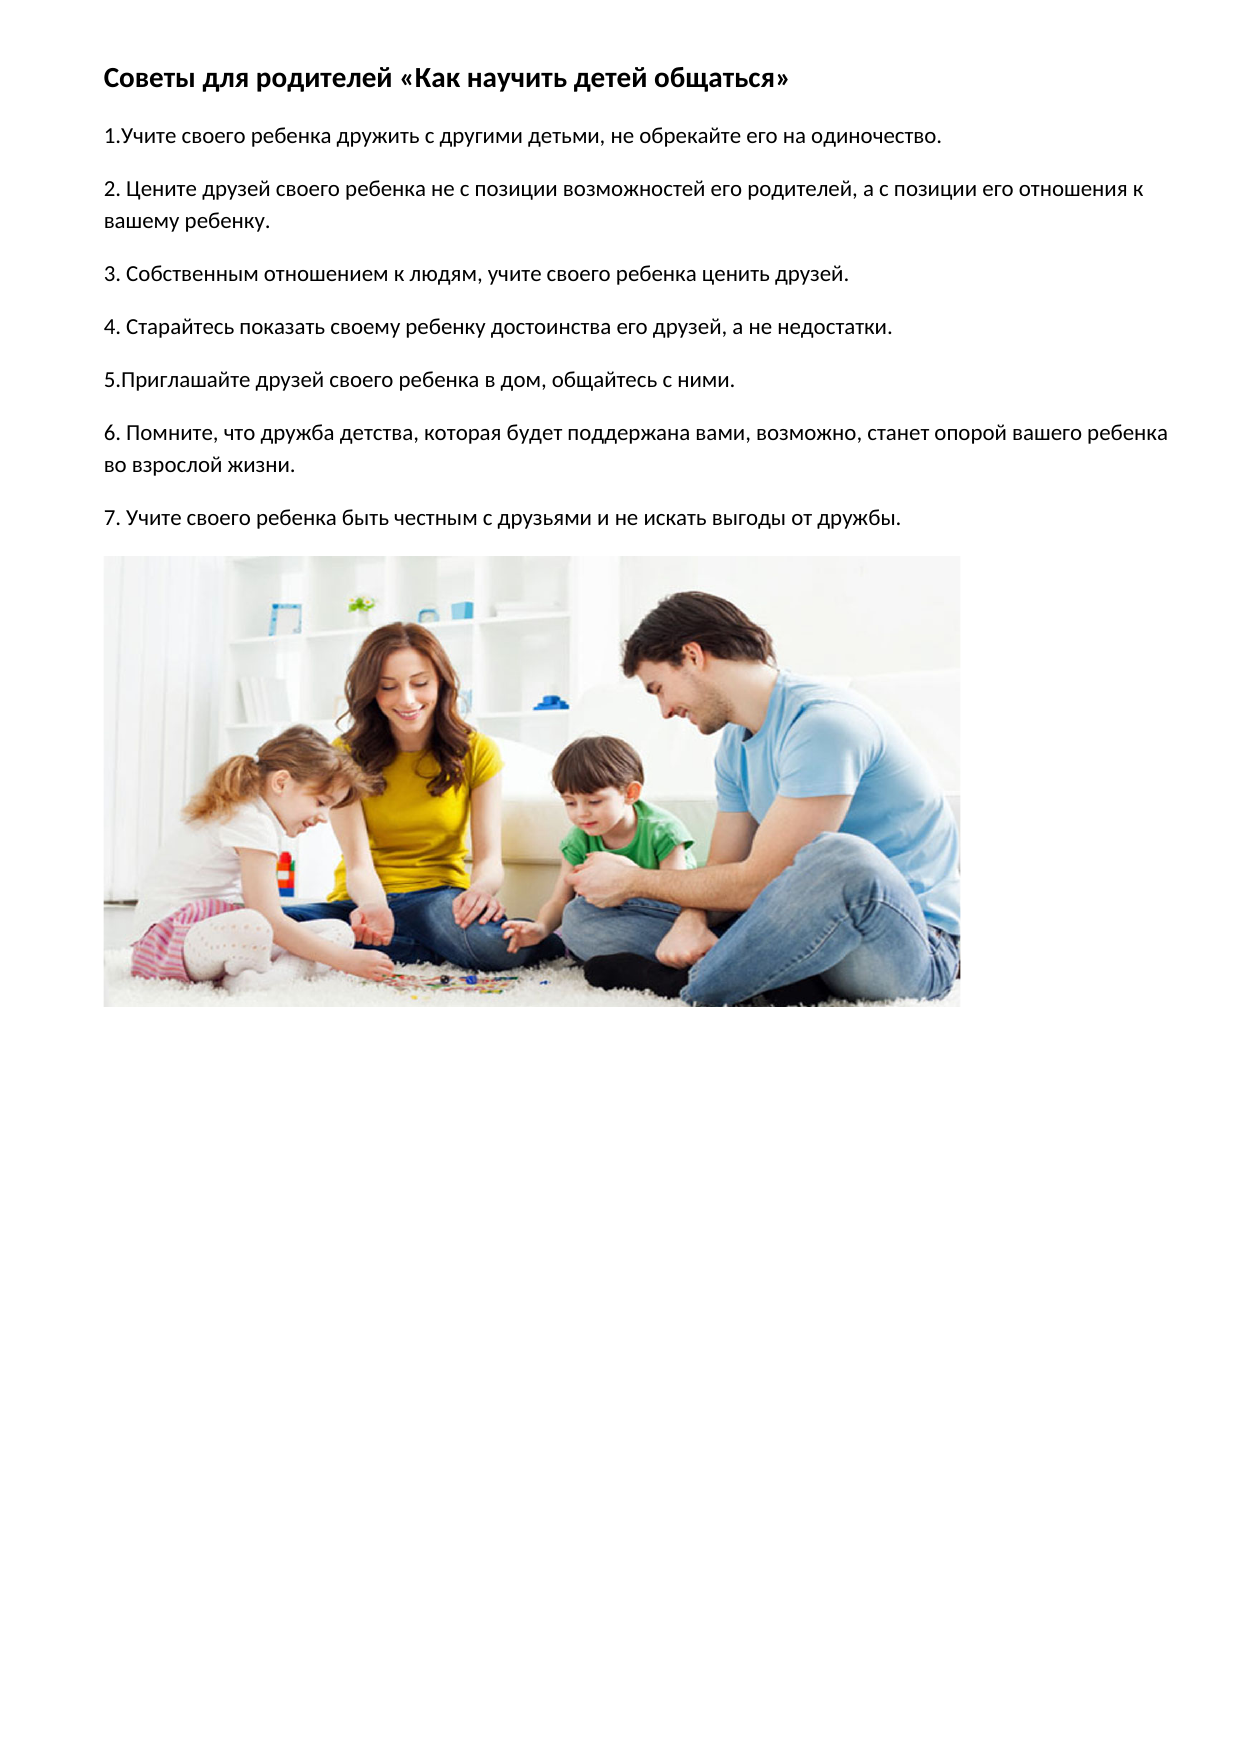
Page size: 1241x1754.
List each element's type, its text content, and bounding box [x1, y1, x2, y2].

text 6. Помните, что дружба детства, которая будет поддержана вами, возможно, станет опорой вашего ребенка во взрослой жизни. [103, 418, 1181, 478]
text 7. Учите своего ребенка быть честным с друзьями и не искать выгоды от дружбы. [103, 503, 1181, 531]
text 3. Собственным отношением к людям, учите своего ребенка ценить друзей. [103, 259, 1181, 287]
text 5.Приглашайте друзей своего ребенка в дом, общайтесь с ними. [103, 365, 1181, 393]
text 4. Старайтесь показать своему ребенку достоинства его друзей, а не недостатки. [103, 312, 1181, 340]
picture [103, 556, 961, 1007]
text 2. Цените друзей своего ребенка не с позиции возможностей его родителей, а с позиции его отношения к вашему ребенку. [103, 174, 1181, 234]
text Советы для родителей «Как научить детей общаться» [103, 59, 1181, 95]
text 1.Учите своего ребенка дружить с другими детьми, не обрекайте его на одиночество. [103, 121, 1181, 149]
